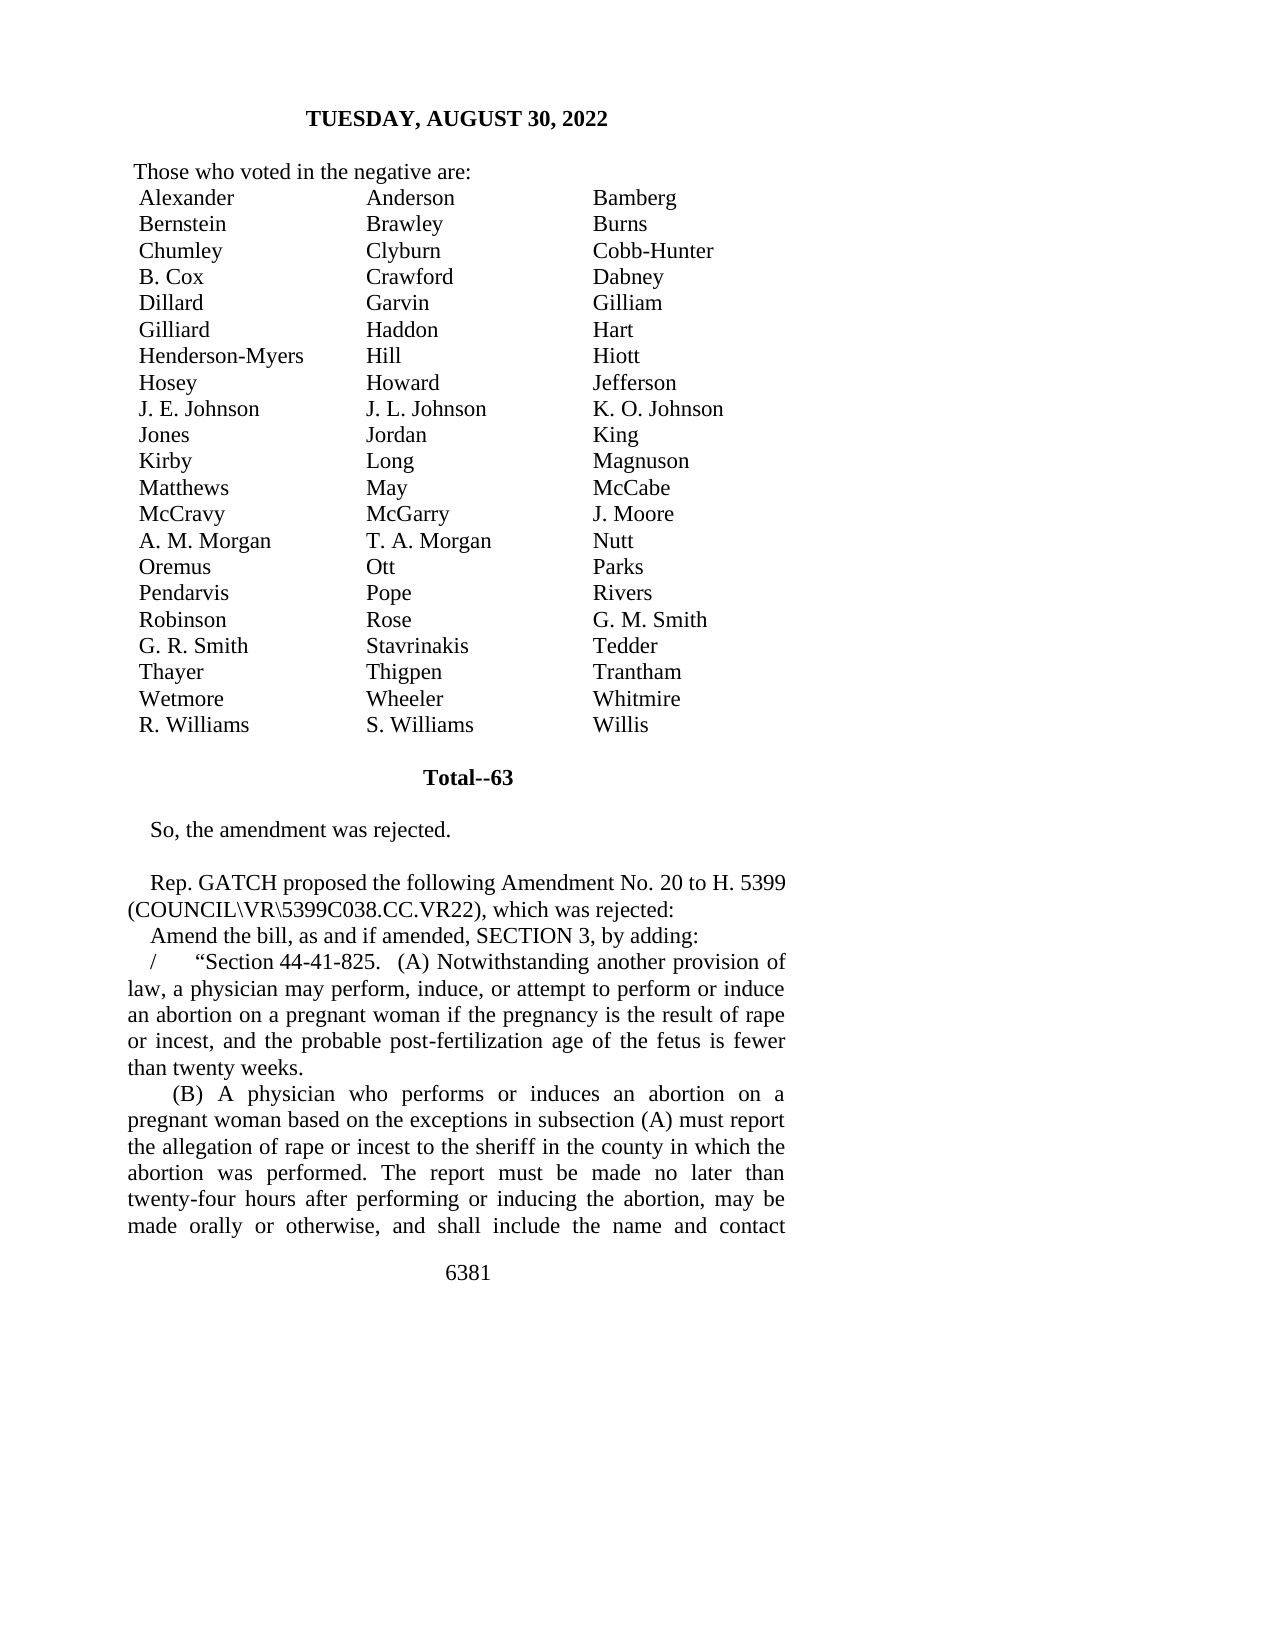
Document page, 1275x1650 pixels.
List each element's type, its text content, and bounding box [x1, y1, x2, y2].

text Amend the bill, as and if amended, SECTION 3, by adding: [127, 922, 786, 948]
table_cell Clyburn [355, 237, 581, 263]
table_header Alexander [128, 184, 354, 210]
table_cell Parks [581, 553, 808, 579]
text Those who voted in the negative are: [127, 158, 786, 184]
table_cell Magnuson [581, 448, 808, 474]
text Total--63 [127, 764, 786, 790]
table_cell Garvin [355, 290, 581, 316]
table_cell Dillard [128, 290, 354, 316]
table_header Anderson [355, 184, 581, 210]
table_cell Howard [355, 369, 581, 395]
table_cell Haddon [355, 316, 581, 342]
table_cell Whitmire [581, 685, 808, 711]
table_cell McCabe [581, 474, 808, 500]
table_cell Hart [581, 316, 808, 342]
table_cell Cobb-Hunter [581, 237, 808, 263]
table_cell B. Cox [128, 263, 354, 289]
table_cell J. L. Johnson [355, 395, 581, 421]
table_cell Wheeler [355, 685, 581, 711]
table_cell Hiott [581, 342, 808, 368]
table_cell Pope [355, 579, 581, 606]
table_cell Jefferson [581, 369, 808, 395]
table_cell Robinson [128, 606, 354, 632]
table_cell Stavrinakis [355, 632, 581, 658]
table_cell Trantham [581, 659, 808, 685]
table_cell Gilliam [581, 290, 808, 316]
table_cell Matthews [128, 474, 354, 500]
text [127, 1080, 786, 1238]
table_cell Jordan [355, 421, 581, 448]
table_cell Willis [581, 711, 808, 737]
table_cell Hill [355, 342, 581, 368]
table_cell J. Moore [581, 500, 808, 527]
table_cell Bernstein [128, 210, 354, 237]
table_cell Crawford [355, 263, 581, 289]
table_cell Thigpen [355, 659, 581, 685]
table_header Bamberg [581, 184, 808, 210]
table_cell Pendarvis [128, 579, 354, 606]
table_cell Jones [128, 421, 354, 448]
table_cell Ott [355, 553, 581, 579]
table_cell Burns [581, 210, 808, 237]
table_cell May [355, 474, 581, 500]
table_cell J. E. Johnson [128, 395, 354, 421]
table_cell McCravy [128, 500, 354, 527]
table_cell S. Williams [355, 711, 581, 737]
table_cell Chumley [128, 237, 354, 263]
table_cell R. Williams [128, 711, 354, 737]
table_cell Brawley [355, 210, 581, 237]
table_cell King [581, 421, 808, 448]
table_cell Gilliard [128, 316, 354, 342]
table_cell Thayer [128, 659, 354, 685]
text So, the amendment was rejected. [127, 817, 786, 843]
table_cell Kirby [128, 448, 354, 474]
table_cell McGarry [355, 500, 581, 527]
table_cell Oremus [128, 553, 354, 579]
text Rep. GATCH proposed the following Amendment No. 20 to H. 5399 (COUNCIL\VR\5399C038.CC.VR22), which was rejected: [127, 869, 786, 922]
table_cell A. M. Morgan [128, 527, 354, 553]
table_cell Nutt [581, 527, 808, 553]
table_cell Rose [355, 606, 581, 632]
table_cell K. O. Johnson [581, 395, 808, 421]
table_cell Tedder [581, 632, 808, 658]
table_cell Long [355, 448, 581, 474]
table_cell Hosey [128, 369, 354, 395]
table_cell Henderson-Myers [128, 342, 354, 368]
table_cell Rivers [581, 579, 808, 606]
table_cell Dabney [581, 263, 808, 289]
table_cell Wetmore [128, 685, 354, 711]
table_cell G. M. Smith [581, 606, 808, 632]
text / “Section 44-41-825. (A) Notwithstanding another provision of law, a physician may perform, induce, or attempt to perform or induce an abortion on a pregnant woman if the pregnancy is the result of rape or incest, and the probable post-fertilization age of the fetus is fewer than twenty weeks. [127, 948, 786, 1080]
table_cell G. R. Smith [128, 632, 354, 658]
table_cell T. A. Morgan [355, 527, 581, 553]
